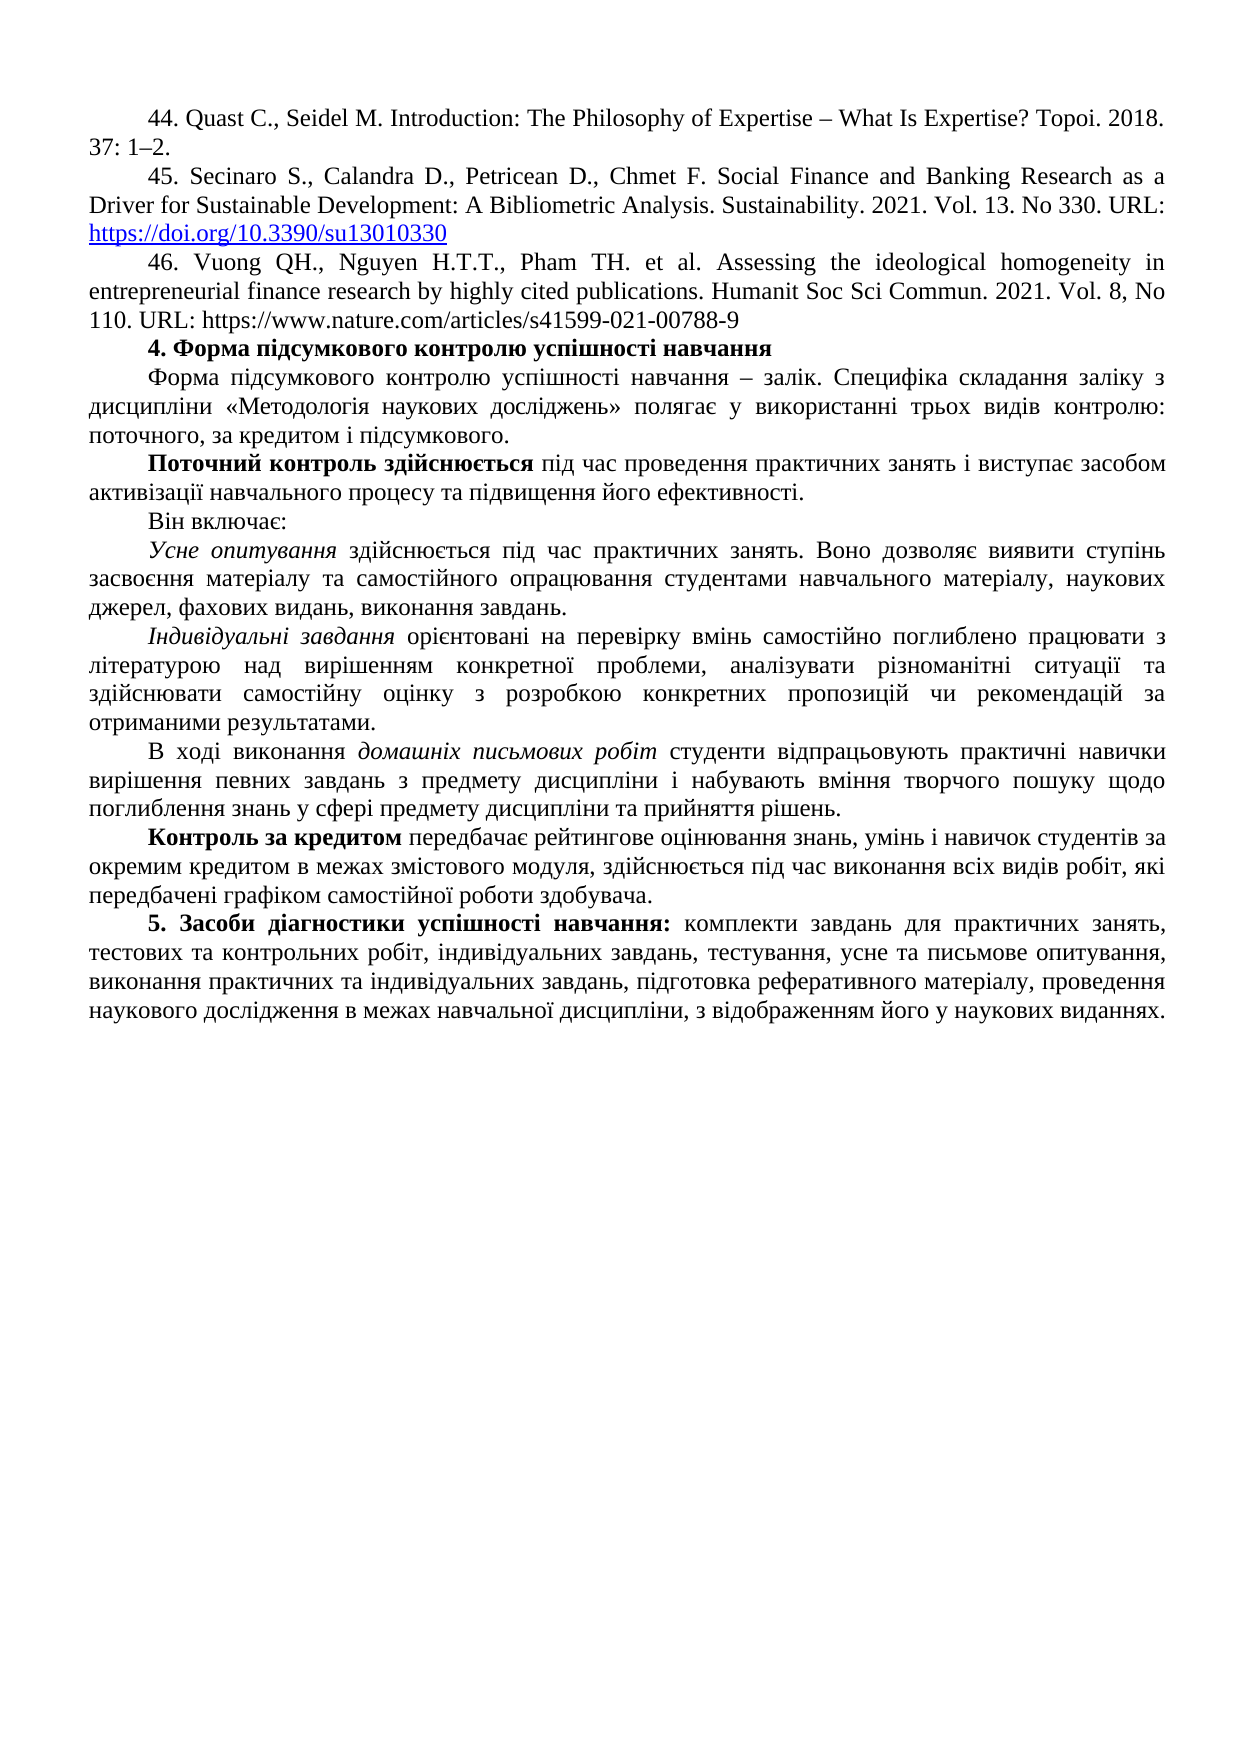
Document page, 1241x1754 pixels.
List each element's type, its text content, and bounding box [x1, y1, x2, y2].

text 5. Засоби діагностики успішності навчання: комплекти завдань для практичних занять, тестових та контрольних робіт, індивідуальних завдань, тестування, усне та письмове опитування, виконання практичних та індивідуальних завдань, підготовка реферативного матеріалу, проведення наукового дослідження в межах навчальної дисципліни, з відображенням його у наукових виданнях. [89, 908, 1167, 1023]
text Він включає: [89, 506, 1167, 535]
text Індивідуальні завдання орієнтовані на перевірку вмінь самостійно поглиблено працювати з літературою над вирішенням конкретної проблеми, аналізувати різноманітні ситуації та здійснювати самостійну оцінку з розробкою конкретних пропозицій чи рекомендацій за отриманими результатами. [89, 621, 1167, 736]
text 45. Secinaro S., Calandra D., Petricean D., Chmet F. Social Finance and Banking Research as a Driver for Sustainable Development: A Bibliometric Analysis. Sustainability. 2021. Vol. 13. No 330. URL: https://doi.org/10.3390/su13010330 [89, 161, 1167, 247]
text Форма підсумкового контролю успішності навчання – залік. Специфіка складання заліку з дисципліни «Методологія наукових досліджень» полягає у використанні трьох видів контролю: поточного, за кредитом і підсумкового. [89, 362, 1167, 448]
text 44. Quast C., Seidel M. Introduction: The Philosophy of Expertise – What Is Expertise? Topoi. 2018. 37: 1–2. [89, 103, 1167, 161]
text 4. Форма підсумкового контролю успішності навчання [89, 333, 1167, 362]
text В ході виконання домашніх письмових робіт студенти відпрацьовують практичні навички вирішення певних завдань з предмету дисципліни і набувають вміння творчого пошуку щодо поглиблення знань у сфері предмету дисципліни та прийняття рішень. [89, 736, 1167, 822]
text Усне опитування здійснюється під час практичних занять. Воно дозволяє виявити ступінь засвоєння матеріалу та самостійного опрацювання студентами навчального матеріалу, наукових джерел, фахових видань, виконання завдань. [89, 535, 1167, 621]
text Поточний контроль здійснюється під час проведення практичних занять і виступає засобом активізації навчального процесу та підвищення його ефективності. [89, 448, 1167, 506]
text 46. Vuong QH., Nguyen H.T.T., Pham TH. et al. Assessing the ideological homogeneity in entrepreneurial finance research by highly cited publications. Humanit Soc Sci Commun. 2021. Vol. 8, No 110. URL: https://www.nature.com/articles/s41599-021-00788-9 [89, 247, 1167, 333]
text Контроль за кредитом передбачає рейтингове оцінювання знань, умінь і навичок студентів за окремим кредитом в межах змістового модуля, здійснюється під час виконання всіх видів робіт, які передбачені графіком самостійної роботи здобувача. [89, 822, 1167, 908]
